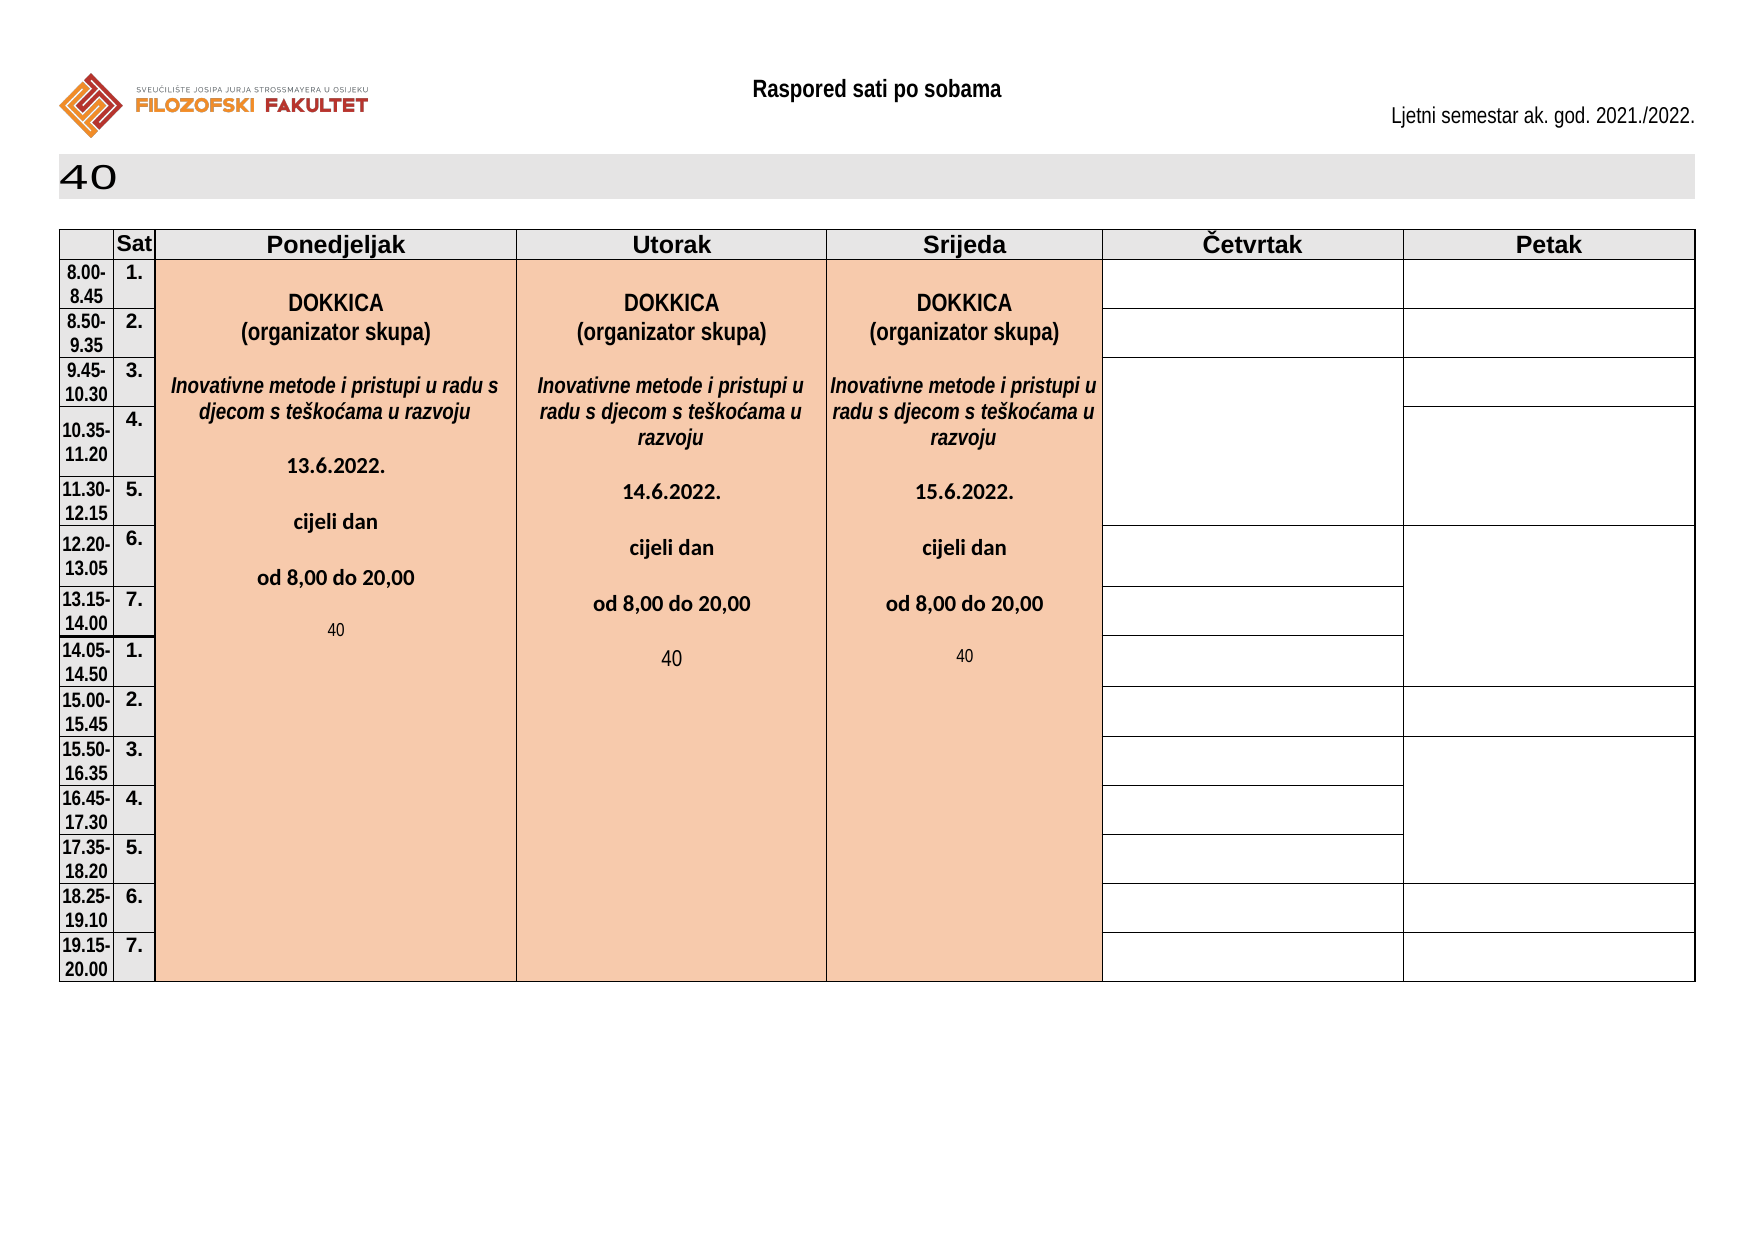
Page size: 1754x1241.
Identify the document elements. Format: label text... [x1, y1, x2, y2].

table_cell DOKKICA (organizator skupa) Inovativne metode i pristupi u radu s djecom s teškoćama u razvoju 15.6.2022. cijeli dan od 8,00 do 20,00 40 [827, 260, 1102, 981]
table_header Utorak [517, 230, 826, 259]
table_cell [1404, 884, 1694, 932]
table_header Srijeda [827, 230, 1102, 259]
table_cell [1103, 737, 1403, 785]
table_cell 18.25-19.10 [60, 884, 113, 932]
subtitle 40 [59, 154, 1695, 199]
table_cell [1404, 407, 1694, 525]
table_cell [1103, 835, 1403, 883]
table_cell [1103, 636, 1403, 686]
table_cell [1103, 884, 1403, 932]
table_cell [1404, 737, 1694, 883]
table_cell 5. [114, 477, 154, 525]
table_cell [1404, 526, 1694, 686]
table_cell 1. [114, 638, 154, 686]
table_cell 15.00-15.45 [60, 687, 113, 736]
table_cell [1103, 933, 1403, 981]
table_cell [1103, 309, 1403, 357]
table_header Petak [1404, 230, 1694, 259]
table_cell 19.15-20.00 [60, 933, 113, 981]
table_cell [1103, 786, 1403, 834]
table_cell [1103, 587, 1403, 635]
table_cell 9.45-10.30 [60, 358, 113, 406]
table_cell 14.05-14.50 [60, 638, 113, 686]
table_cell 6. [114, 526, 154, 586]
table_cell DOKKICA (organizator skupa) Inovativne metode i pristupi u radu s djecom s teškoćama u razvoju 14.6.2022. cijeli dan od 8,00 do 20,00 40 [517, 260, 826, 981]
table_cell [1103, 526, 1403, 586]
table_cell 2. [114, 687, 154, 736]
table_cell [1404, 260, 1694, 308]
table_cell 1. [114, 260, 154, 308]
table_cell [1404, 687, 1694, 736]
table_cell [1404, 358, 1694, 406]
picture [59, 73, 369, 138]
table_cell 4. [114, 786, 154, 834]
table_cell 5. [114, 835, 154, 883]
table_cell [1103, 358, 1403, 525]
table_cell 13.15-14.00 [60, 587, 113, 635]
table_header Ponedjeljak [156, 230, 516, 259]
table_cell 16.45-17.30 [60, 786, 113, 834]
table_cell 8.50-9.35 [60, 309, 113, 357]
table_cell 7. [114, 587, 154, 635]
table_header Sat [114, 230, 154, 259]
table_cell 17.35-18.20 [60, 835, 113, 883]
table_cell 12.20-13.05 [60, 526, 113, 586]
table_header [60, 230, 113, 259]
table_cell 15.50-16.35 [60, 737, 113, 785]
table_cell 10.35-11.20 [60, 407, 113, 476]
table_header Četvrtak [1103, 230, 1403, 259]
table_cell 3. [114, 737, 154, 785]
table_cell DOKKICA (organizator skupa) Inovativne metode i pristupi u radu s djecom s teškoćama u razvoju 13.6.2022. cijeli dan od 8,00 do 20,00 40 [156, 260, 516, 981]
table_cell 6. [114, 884, 154, 932]
table_cell 8.00-8.45 [60, 260, 113, 308]
table_cell 3. [114, 358, 154, 406]
table_cell [1404, 309, 1694, 357]
table_cell 7. [114, 933, 154, 981]
table_cell [1103, 687, 1403, 736]
table_cell 2. [114, 309, 154, 357]
table_cell [1404, 933, 1694, 981]
table_cell [1103, 260, 1403, 308]
table_cell 11.30-12.15 [60, 477, 113, 525]
table_cell 4. [114, 407, 154, 476]
